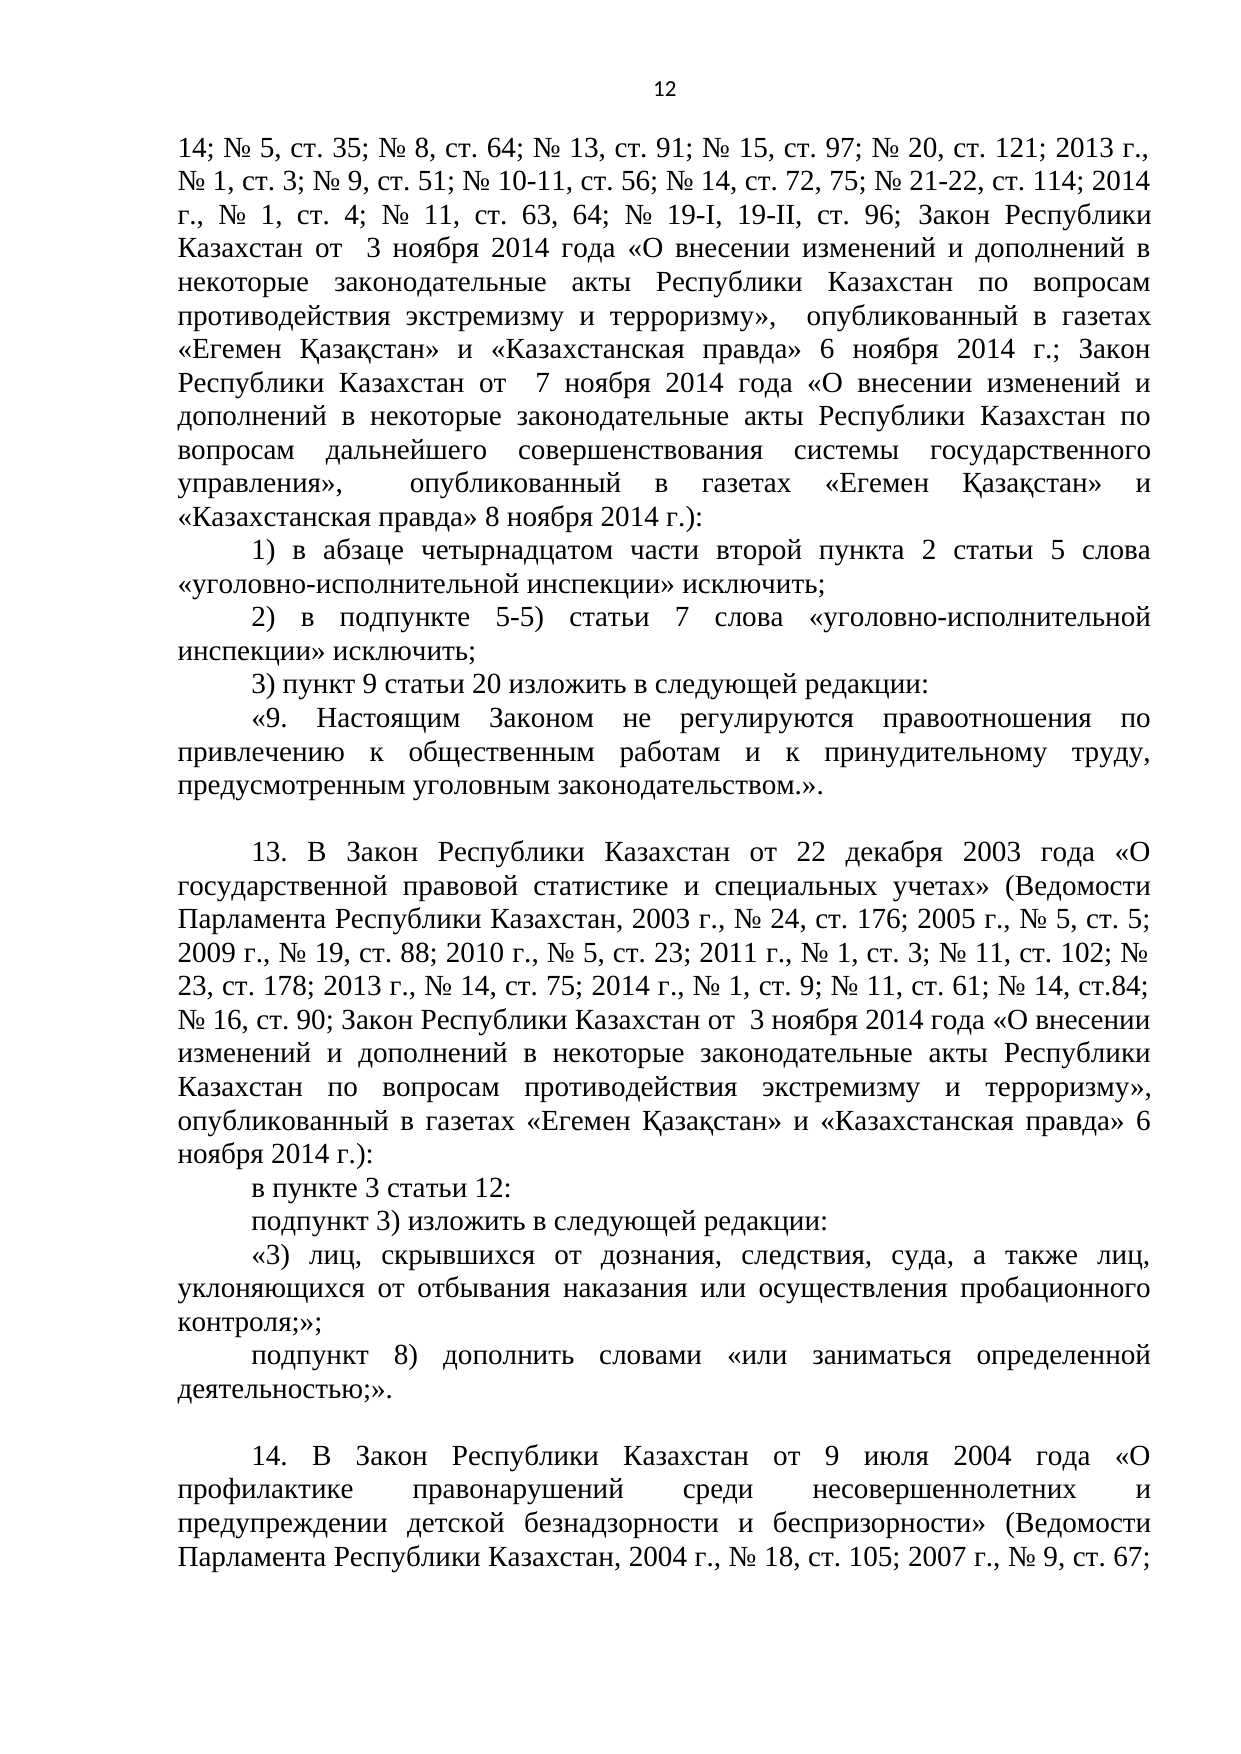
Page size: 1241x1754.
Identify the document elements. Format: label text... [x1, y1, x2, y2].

text подпункт 3) изложить в следующей редакции: [177, 1203, 1152, 1237]
text «9. Настоящим Законом не регулируются правоотношения по привлечению к общественным работам и к принудительному труду, предусмотренным уголовным законодательством.». [177, 700, 1152, 801]
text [177, 1438, 1152, 1572]
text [177, 130, 1152, 532]
text «3) лиц, скрывшихся от дознания, следствия, суда, а также лиц, уклоняющихся от отбывания наказания или осуществления пробационного контроля;»; [177, 1237, 1152, 1337]
text подпункт 8) дополнить словами «или заниматься определенной деятельностью;». [177, 1337, 1152, 1404]
text 13. В Закон Республики Казахстан от 22 декабря 2003 года «О государственной правовой статистике и специальных учетах» (Ведомости Парламента Республики Казахстан, ., № 24, ст. 176; ., № 5, ст. 5; ., № 19, ст. 88; ., № 5, ст. 23; ., № 1, ст. 3; № 11, ст. 102; № 23, ст. 178; ., № 14, ст. 75; ., № 1, ст. 9; № 11, ст. 61; № 14, ст.84; № 16, ст. 90; Закон Республики Казахстан от 3 ноября 2014 года «О внесении изменений и дополнений в некоторые законодательные акты Республики Казахстан по вопросам противодействия экстремизму и терроризму», опубликованный в газетах «Егемен Қазақстан» и «Казахстанская правда» 6 ноября .): [177, 834, 1152, 1170]
text 2) в подпункте 5-5) статьи 7 слова «уголовно-исполнительной инспекции» исключить; [177, 599, 1152, 667]
text в пункте 3 статьи 12: [177, 1170, 1152, 1203]
text 3) пункт 9 статьи 20 изложить в следующей редакции: [177, 667, 1152, 700]
text 1) в абзаце четырнадцатом части второй пункта 2 статьи 5 слова «уголовно-исполнительной инспекции» исключить; [177, 532, 1152, 599]
